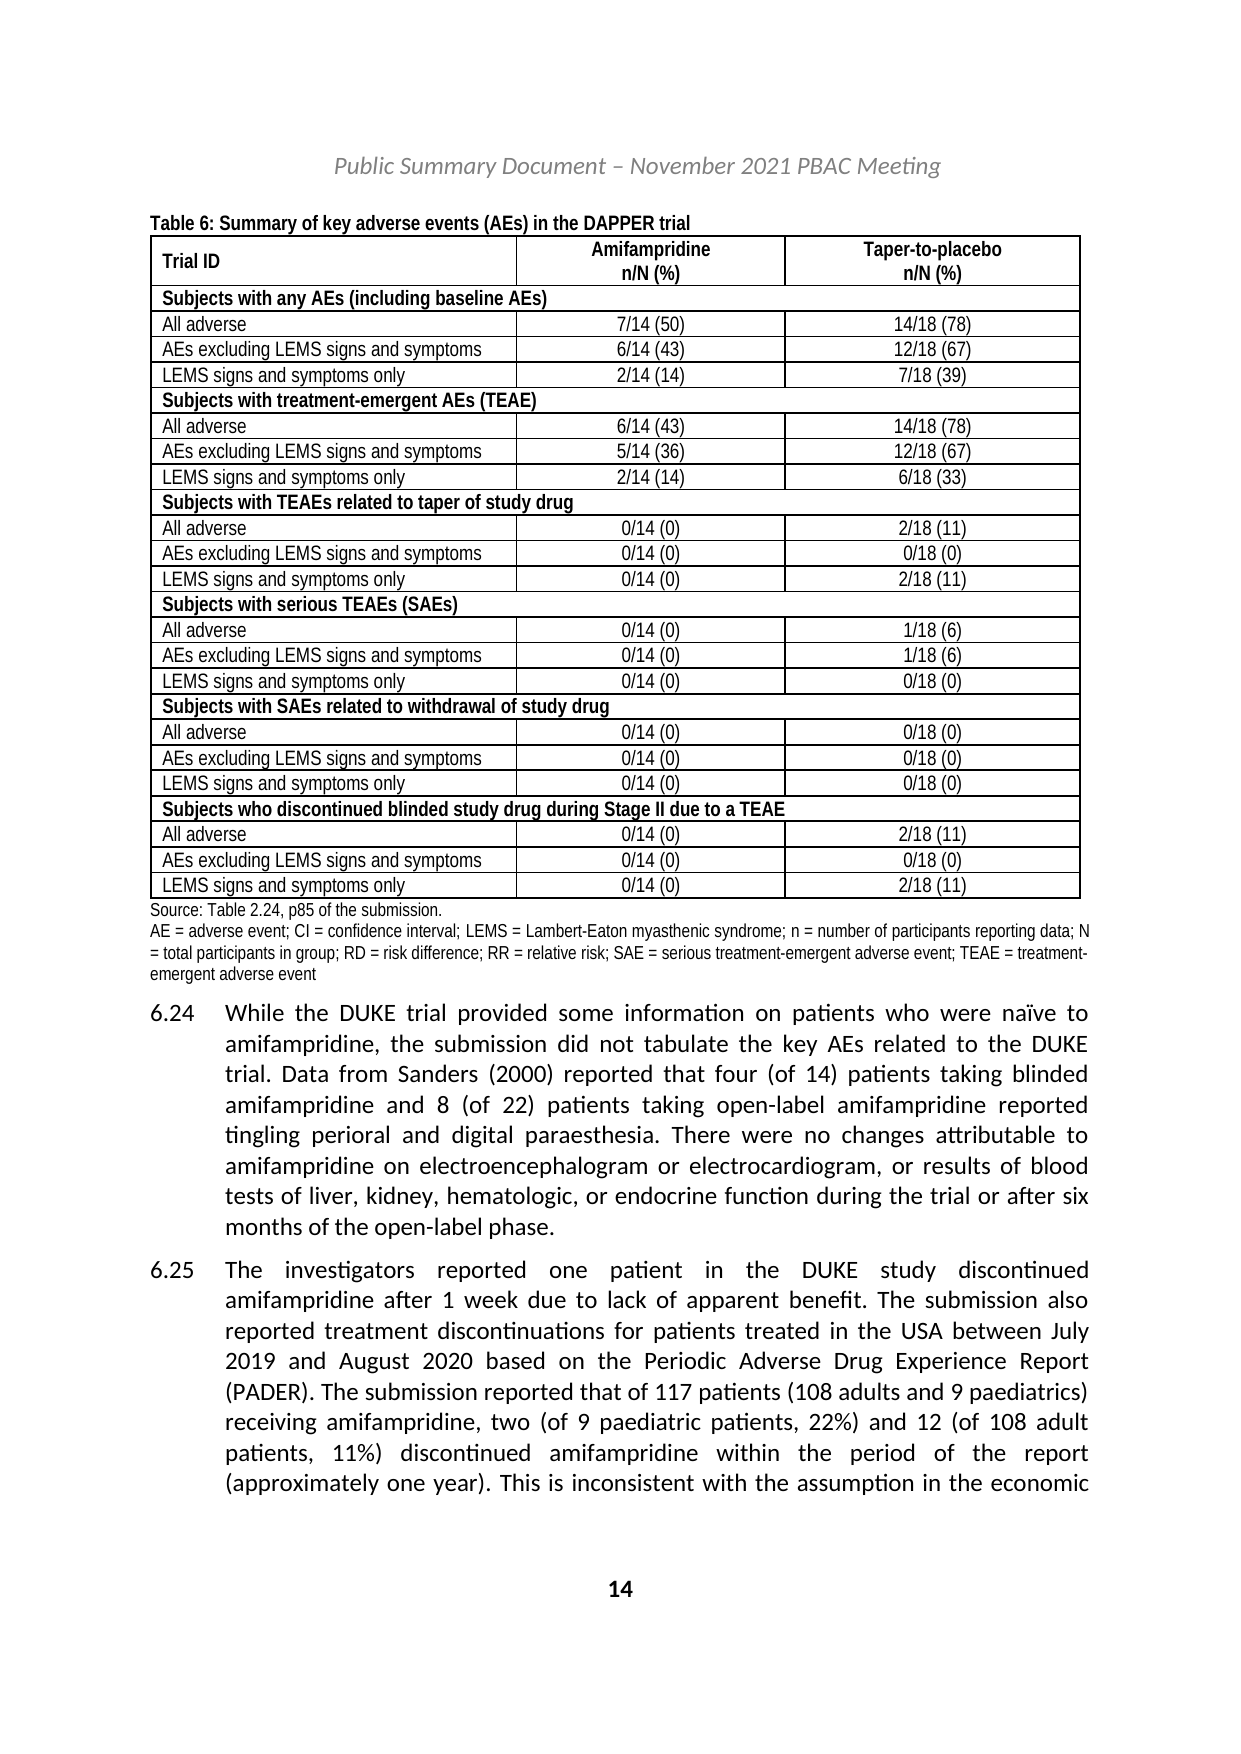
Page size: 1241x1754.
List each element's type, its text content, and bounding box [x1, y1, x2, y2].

table_cell Subjects who discontinued blinded study drug during Stage II due to a TEAE [152, 797, 1079, 820]
table_cell 0/14 (0) [517, 746, 784, 769]
table_cell 2/18 (11) [786, 822, 1079, 846]
table_cell 2/18 (11) [786, 873, 1079, 897]
table_cell 0/14 (0) [517, 873, 784, 897]
table_cell 12/18 (67) [786, 439, 1079, 463]
table_cell 0/14 (0) [517, 516, 784, 540]
table_cell 5/14 (36) [517, 439, 784, 463]
table_header Trial ID [152, 237, 516, 284]
table_cell 2/14 (14) [517, 363, 784, 387]
table_cell AEs excluding LEMS signs and symptoms [152, 746, 516, 769]
text AE = adverse event; CI = confidence interval; LEMS = Lambert-Eaton myasthenic syndrome; n = number of participants reporting data; N = total participants in group; RD = risk difference; RR = relative risk; SAE = serious treatment-emergent adverse event; TEAE = treatment-emergent adverse event [150, 920, 1090, 985]
table_cell 0/18 (0) [786, 746, 1079, 769]
table_cell 7/18 (39) [786, 363, 1079, 387]
table_cell LEMS signs and symptoms only [152, 771, 516, 795]
table_cell Subjects with serious TEAEs (SAEs) [152, 592, 1079, 616]
table_cell 0/18 (0) [786, 720, 1079, 744]
table_cell 0/14 (0) [517, 720, 784, 744]
table_cell Subjects with SAEs related to withdrawal of study drug [152, 695, 1079, 718]
table_cell 2/14 (14) [517, 465, 784, 489]
table_cell 1/18 (6) [786, 618, 1079, 642]
table_cell Subjects with any AEs (including baseline AEs) [152, 286, 1079, 310]
table_cell 2/18 (11) [786, 516, 1079, 540]
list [150, 1254, 1090, 1498]
table_cell 14/18 (78) [786, 414, 1079, 438]
table_cell LEMS signs and symptoms only [152, 669, 516, 693]
table_cell 0/18 (0) [786, 848, 1079, 871]
table_cell 0/18 (0) [786, 669, 1079, 693]
table_cell 0/14 (0) [517, 771, 784, 795]
table_cell LEMS signs and symptoms only [152, 465, 516, 489]
text Table 6: Summary of key adverse events (AEs) in the DAPPER trial [150, 211, 1090, 235]
table_cell LEMS signs and symptoms only [152, 363, 516, 387]
table_cell 0/14 (0) [517, 618, 784, 642]
table_cell All adverse [152, 312, 516, 336]
table_cell 14/18 (78) [786, 312, 1079, 336]
table_cell 1/18 (6) [786, 643, 1079, 667]
table_cell All adverse [152, 618, 516, 642]
table_cell 6/14 (43) [517, 414, 784, 438]
table_cell 12/18 (67) [786, 337, 1079, 361]
table_cell All adverse [152, 720, 516, 744]
table_cell AEs excluding LEMS signs and symptoms [152, 439, 516, 463]
table_cell 0/14 (0) [517, 669, 784, 693]
table_cell AEs excluding LEMS signs and symptoms [152, 337, 516, 361]
table_cell Subjects with treatment-emergent AEs (TEAE) [152, 388, 1079, 412]
table_cell 0/14 (0) [517, 643, 784, 667]
table_cell LEMS signs and symptoms only [152, 873, 516, 897]
table_cell 6/18 (33) [786, 465, 1079, 489]
table_cell All adverse [152, 822, 516, 846]
text Source: Table 2.24, p85 of the submission. [150, 898, 1090, 920]
table_header Amifampridine n/N (%) [517, 237, 784, 284]
table_cell All adverse [152, 516, 516, 540]
table_cell All adverse [152, 414, 516, 438]
table_cell 0/14 (0) [517, 822, 784, 846]
table_cell 7/14 (50) [517, 312, 784, 336]
table_cell 0/14 (0) [517, 541, 784, 565]
table_cell 0/14 (0) [517, 848, 784, 871]
table_header Taper-to-placebo n/N (%) [786, 237, 1079, 284]
table_cell 2/18 (11) [786, 567, 1079, 591]
table_cell AEs excluding LEMS signs and symptoms [152, 643, 516, 667]
table_cell 0/18 (0) [786, 541, 1079, 565]
table_cell AEs excluding LEMS signs and symptoms [152, 848, 516, 871]
table_cell LEMS signs and symptoms only [152, 567, 516, 591]
table_cell 6/14 (43) [517, 337, 784, 361]
list While the DUKE trial provided some information on patients who were naïve to amifampridine, the submission did not tabulate the key AEs related to the DUKE trial. Data from Sanders (2000) reported that four (of 14) patients taking blinded amifampridine and 8 (of 22) patients taking open-label amifampridine reported tingling perioral and digital paraesthesia. There were no changes attributable to amifampridine on electroencephalogram or electrocardiogram, or results of blood tests of liver, kidney, hematologic, or endocrine function during the trial or after six months of the open-label phase. [150, 997, 1090, 1241]
table_cell 0/18 (0) [786, 771, 1079, 795]
table_cell Subjects with TEAEs related to taper of study drug [152, 490, 1079, 514]
table_cell AEs excluding LEMS signs and symptoms [152, 541, 516, 565]
table_cell 0/14 (0) [517, 567, 784, 591]
